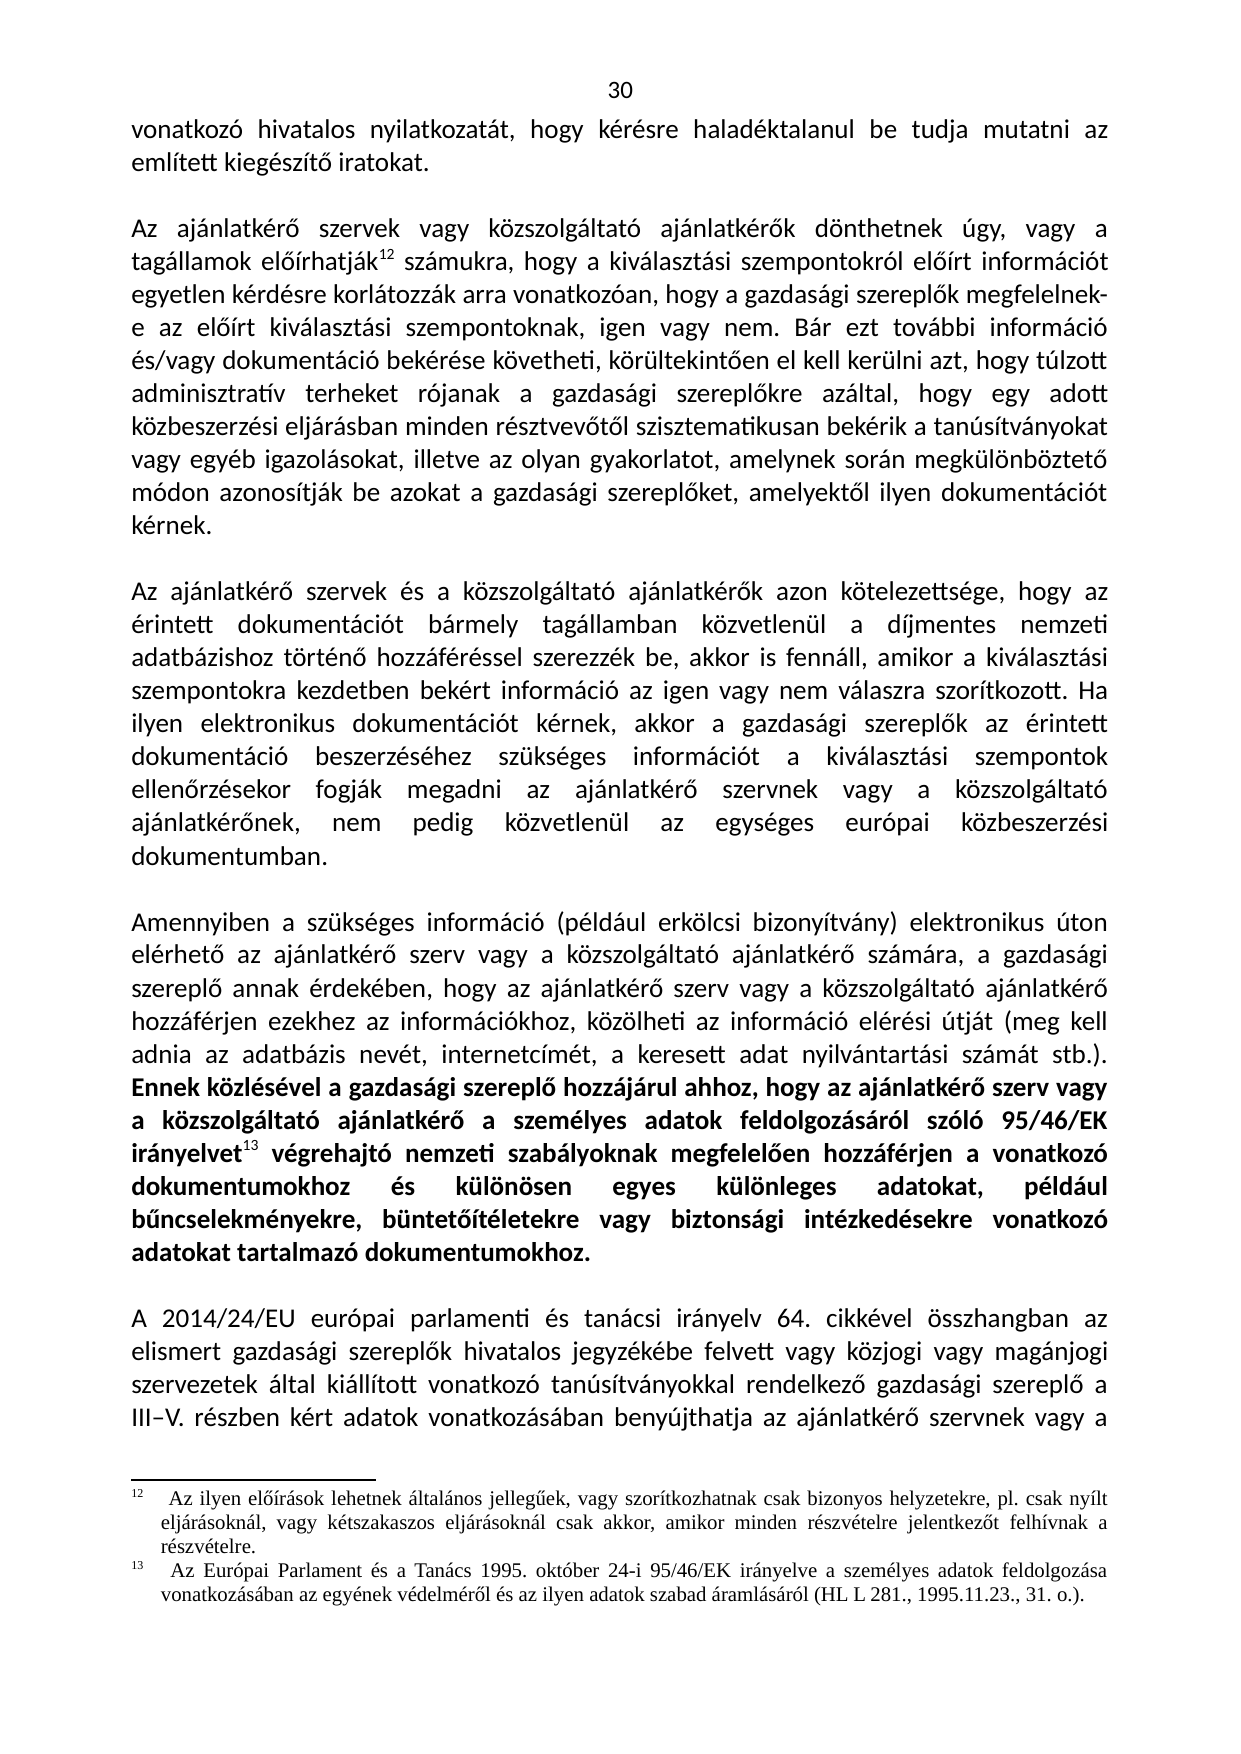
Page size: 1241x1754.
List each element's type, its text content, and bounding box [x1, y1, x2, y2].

text Az ajánlatkérő szervek vagy közszolgáltató ajánlatkérők dönthetnek úgy, vagy a tagállamok előírhatják számukra, hogy a kiválasztási szempontokról előírt információt egyetlen kérdésre korlátozzák arra vonatkozóan, hogy a gazdasági szereplők megfelelnek-e az előírt kiválasztási szempontoknak, igen vagy nem. Bár ezt további információ és/vagy dokumentáció bekérése követheti, körültekintően el kell kerülni azt, hogy túlzott adminisztratív terheket rójanak a gazdasági szereplőkre azáltal, hogy egy adott közbeszerzési eljárásban minden résztvevőtől szisztematikusan bekérik a tanúsítványokat vagy egyéb igazolásokat, illetve az olyan gyakorlatot, amelynek során megkülönböztető módon azonosítják be azokat a gazdasági szereplőket, amelyektől ilyen dokumentációt kérnek. [131, 211, 1109, 541]
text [131, 112, 1109, 178]
text Az ajánlatkérő szervek és a közszolgáltató ajánlatkérők azon kötelezettsége, hogy az érintett dokumentációt bármely tagállamban közvetlenül a díjmentes nemzeti adatbázishoz történő hozzáféréssel szerezzék be, akkor is fennáll, amikor a kiválasztási szempontokra kezdetben bekért információ az igen vagy nem válaszra szorítkozott. Ha ilyen elektronikus dokumentációt kérnek, akkor a gazdasági szereplők az érintett dokumentáció beszerzéséhez szükséges információt a kiválasztási szempontok ellenőrzésekor fogják megadni az ajánlatkérő szervnek vagy a közszolgáltató ajánlatkérőnek, nem pedig közvetlenül az egységes európai közbeszerzési dokumentumban. [131, 574, 1109, 872]
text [131, 1301, 1109, 1433]
text Amennyiben a szükséges információ (például erkölcsi bizonyítvány) elektronikus úton elérhető az ajánlatkérő szerv vagy a közszolgáltató ajánlatkérő számára, a gazdasági szereplő annak érdekében, hogy az ajánlatkérő szerv vagy a közszolgáltató ajánlatkérő hozzáférjen ezekhez az információkhoz, közölheti az információ elérési útját (meg kell adnia az adatbázis nevét, internetcímét, a keresett adat nyilvántartási számát stb.). Ennek közlésével a gazdasági szereplő hozzájárul ahhoz, hogy az ajánlatkérő szerv vagy a közszolgáltató ajánlatkérő a személyes adatok feldolgozásáról szóló 95/46/EK irányelvet végrehajtó nemzeti szabályoknak megfelelően hozzáférjen a vonatkozó dokumentumokhoz és különösen egyes különleges adatokat, például bűncselekményekre, büntetőítéletekre vagy biztonsági intézkedésekre vonatkozó adatokat tartalmazó dokumentumokhoz. [131, 905, 1109, 1268]
